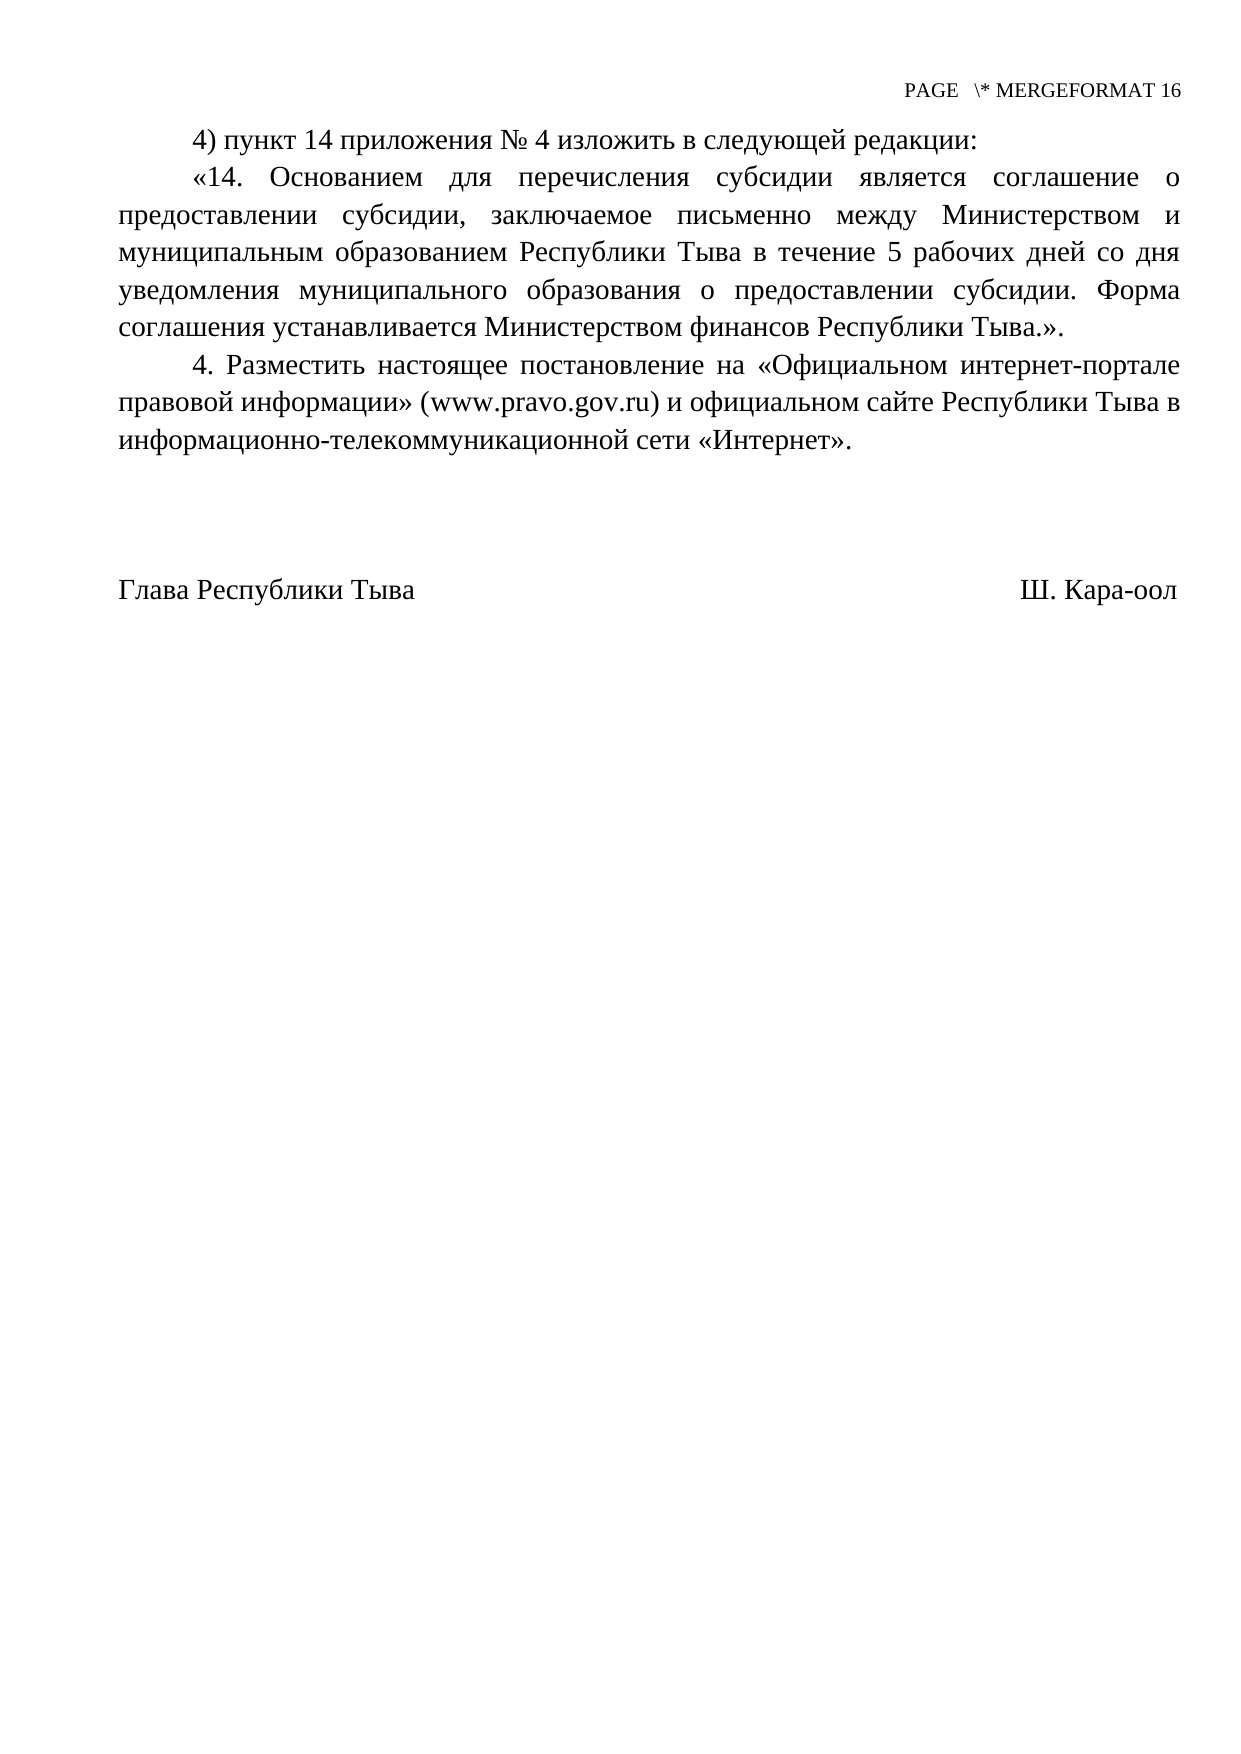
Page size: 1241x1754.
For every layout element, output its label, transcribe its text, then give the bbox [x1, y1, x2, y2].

text «14. Основанием для перечисления субсидии является соглашение о предоставлении субсидии, заключаемое письменно между Министерством и муниципальным образованием Республики Тыва в течение 5 рабочих дней со дня уведомления муниципального образования о предоставлении субсидии. Форма соглашения устанавливается Министерством финансов Республики Тыва.». [118, 156, 1181, 343]
text Глава Республики Тыва Ш. Кара-оол [118, 568, 1181, 606]
list 4) пункт 14 приложения № 4 изложить в следующей редакции: [118, 118, 1181, 156]
text 4. Разместить настоящее постановление на «Официальном интернет-портале правовой информации» (www.pravo.gov.ru) и официальном сайте Республики Тыва в информационно-телекоммуникационной сети «Интернет». [118, 343, 1181, 456]
